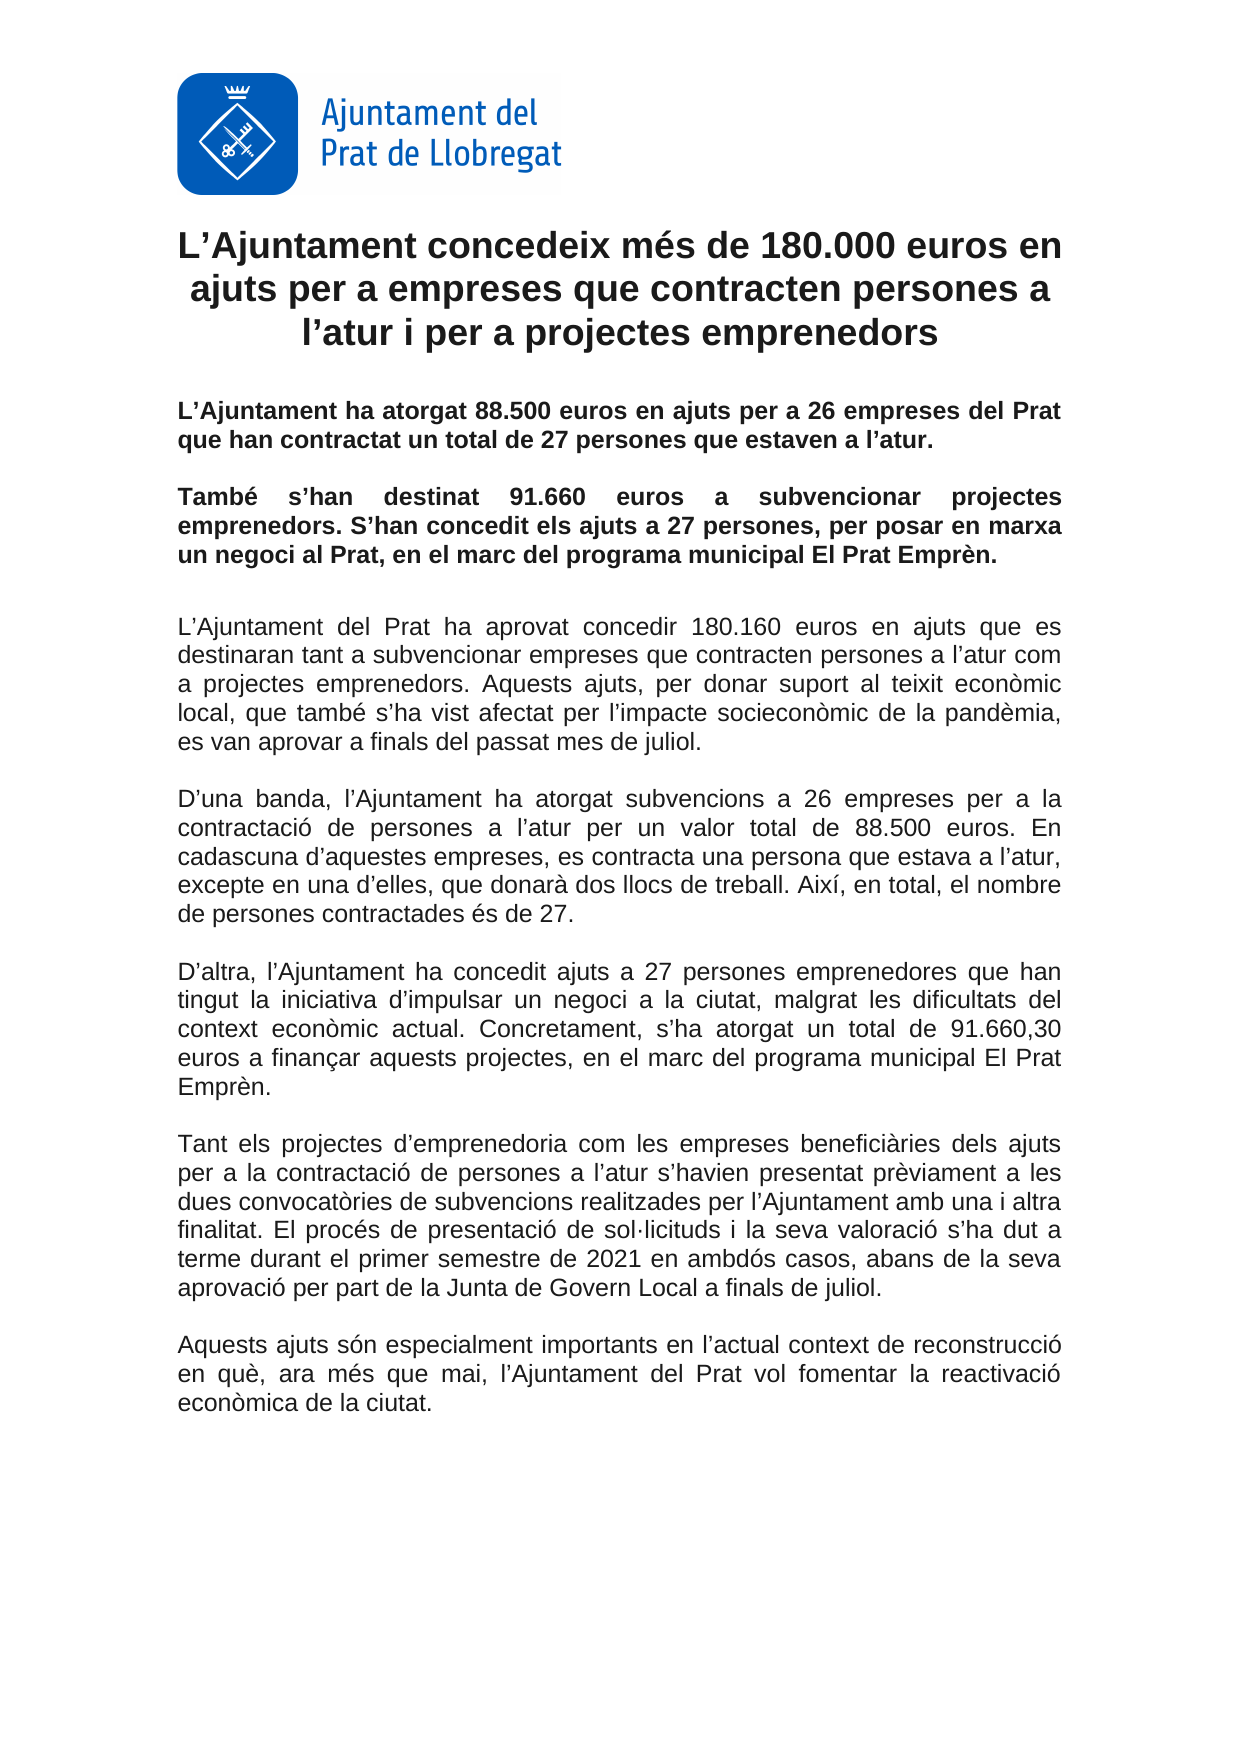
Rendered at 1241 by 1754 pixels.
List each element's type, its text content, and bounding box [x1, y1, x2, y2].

text D’altra, l’Ajuntament ha concedit ajuts a 27 persones emprenedores que han tingut la iniciativa d’impulsar un negoci a la ciutat, malgrat les dificultats del context econòmic actual. Concretament, s’ha atorgat un total de 91.660,30 euros a finançar aquests projectes, en el marc del programa municipal El Prat Emprèn. [177, 957, 1063, 1100]
text L’Ajuntament del Prat ha aprovat concedir 180.160 euros en ajuts que es destinaran tant a subvencionar empreses que contracten persones a l’atur com a projectes emprenedors. Aquests ajuts, per donar suport al teixit econòmic local, que també s’ha vist afectat per l’impacte socieconòmic de la pandèmia, es van aprovar a finals del passat mes de juliol. [177, 612, 1063, 755]
text També s’han destinat 91.660 euros a subvencionar projectes emprenedors. S’han concedit els ajuts a 27 persones, per posar en marxa un negoci al Prat, en el marc del programa municipal El Prat Emprèn. [177, 482, 1063, 568]
text Tant els projectes d’emprenedoria com les empreses beneficiàries dels ajuts per a la contractació de persones a l’atur s’havien presentat prèviament a les dues convocatòries de subvencions realitzades per l’Ajuntament amb una i altra finalitat. El procés de presentació de sol·licituds i la seva valoració s’ha dut a terme durant el primer semestre de 2021 en ambdós casos, abans de la seva aprovació per part de la Junta de Govern Local a finals de juliol. [177, 1129, 1063, 1302]
text L’Ajuntament concedeix més de 180.000 euros en ajuts per a empreses que contracten persones a l’atur i per a projectes emprenedors [177, 223, 1063, 353]
text L’Ajuntament ha atorgat 88.500 euros en ajuts per a 26 empreses del Prat que han contractat un total de 27 persones que estaven a l’atur. [177, 396, 1063, 453]
text D’una banda, l’Ajuntament ha atorgat subvencions a 26 empreses per a la contractació de persones a l’atur per un valor total de 88.500 euros. En cadascuna d’aquestes empreses, es contracta una persona que estava a l’atur, excepte en una d’elles, que donarà dos llocs de treball. Així, en total, el nombre de persones contractades és de 27. [177, 784, 1063, 928]
text Aquests ajuts són especialment importants en l’actual context de reconstrucció en què, ara més que mai, l’Ajuntament del Prat vol fomentar la reactivació econòmica de la ciutat. [177, 1330, 1063, 1417]
picture [177, 73, 562, 195]
